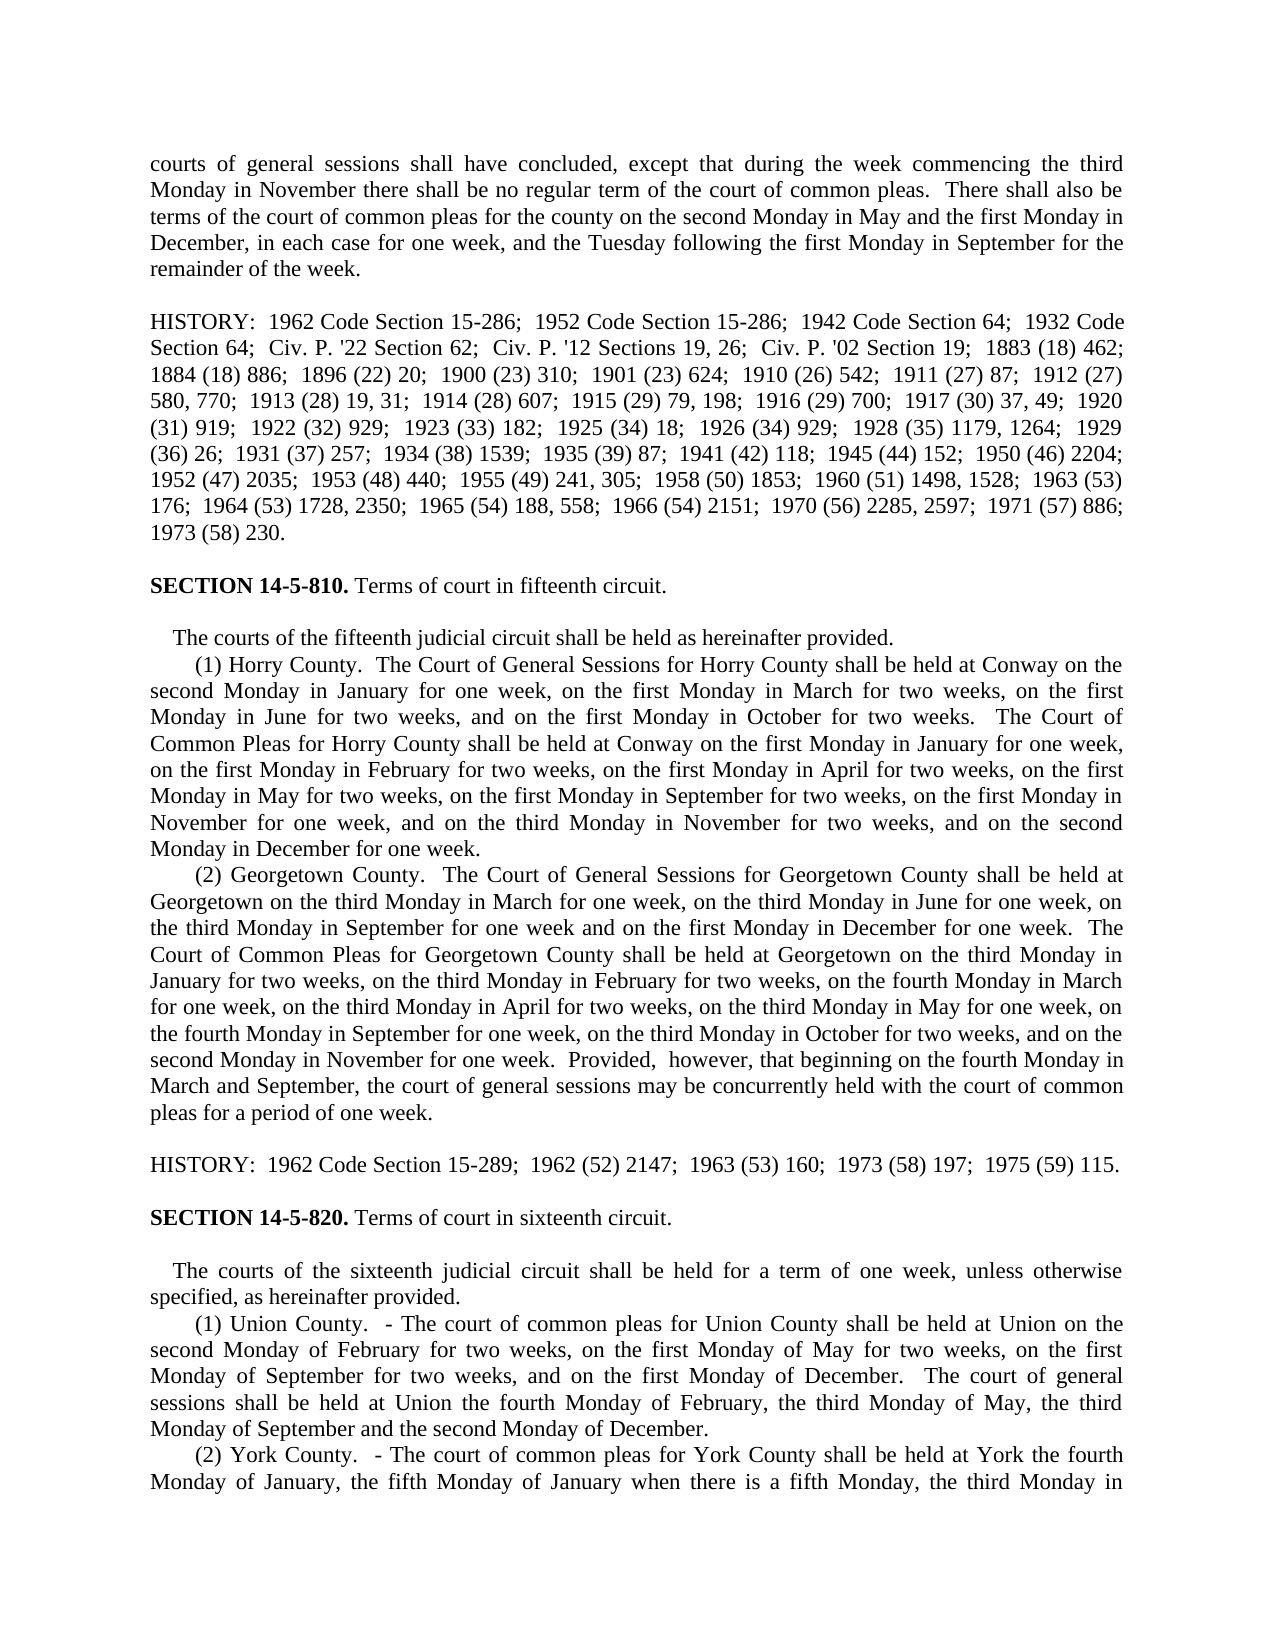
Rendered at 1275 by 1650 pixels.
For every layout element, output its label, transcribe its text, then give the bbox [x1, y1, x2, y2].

text (1) Horry County. The Court of General Sessions for Horry County shall be held at Conway on the second Monday in January for one week, on the first Monday in March for two weeks, on the first Monday in June for two weeks, and on the first Monday in October for two weeks. The Court of Common Pleas for Horry County shall be held at Conway on the first Monday in January for one week, on the first Monday in February for two weeks, on the first Monday in April for two weeks, on the first Monday in May for two weeks, on the first Monday in September for two weeks, on the first Monday in November for one week, and on the third Monday in November for two weeks, and on the second Monday in December for one week. [150, 651, 1125, 862]
text The courts of the fifteenth judicial circuit shall be held as hereinafter provided. [150, 624, 1125, 651]
text SECTION 14-5-820. Terms of court in sixteenth circuit. [150, 1204, 1125, 1231]
text (2) Georgetown County. The Court of General Sessions for Georgetown County shall be held at Georgetown on the third Monday in March for one week, on the third Monday in June for one week, on the third Monday in September for one week and on the first Monday in December for one week. The Court of Common Pleas for Georgetown County shall be held at Georgetown on the third Monday in January for two weeks, on the third Monday in February for two weeks, on the fourth Monday in March for one week, on the third Monday in April for two weeks, on the third Monday in May for one week, on the fourth Monday in September for one week, on the third Monday in October for two weeks, and on the second Monday in November for one week. Provided, however, that beginning on the fourth Monday in March and September, the court of general sessions may be concurrently held with the court of common pleas for a period of one week. [150, 862, 1125, 1125]
text The courts of the sixteenth judicial circuit shall be held for a term of one week, unless otherwise specified, as hereinafter provided. [150, 1257, 1125, 1309]
text HISTORY: 1962 Code Section 15-289; 1962 (52) 2147; 1963 (53) 160; 1973 (58) 197; 1975 (59) 115. [150, 1151, 1125, 1178]
text SECTION 14-5-810. Terms of court in fifteenth circuit. [150, 572, 1125, 598]
text (1) Union County. - The court of common pleas for Union County shall be held at Union on the second Monday of February for two weeks, on the first Monday of May for two weeks, on the first Monday of September for two weeks, and on the first Monday of December. The court of general sessions shall be held at Union the fourth Monday of February, the third Monday of May, the third Monday of September and the second Monday of December. [150, 1309, 1125, 1441]
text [150, 150, 1125, 282]
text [150, 1441, 1125, 1494]
text HISTORY: 1962 Code Section 15-286; 1952 Code Section 15-286; 1942 Code Section 64; 1932 Code Section 64; Civ. P. '22 Section 62; Civ. P. '12 Sections 19, 26; Civ. P. '02 Section 19; 1883 (18) 462; 1884 (18) 886; 1896 (22) 20; 1900 (23) 310; 1901 (23) 624; 1910 (26) 542; 1911 (27) 87; 1912 (27) 580, 770; 1913 (28) 19, 31; 1914 (28) 607; 1915 (29) 79, 198; 1916 (29) 700; 1917 (30) 37, 49; 1920 (31) 919; 1922 (32) 929; 1923 (33) 182; 1925 (34) 18; 1926 (34) 929; 1928 (35) 1179, 1264; 1929 (36) 26; 1931 (37) 257; 1934 (38) 1539; 1935 (39) 87; 1941 (42) 118; 1945 (44) 152; 1950 (46) 2204; 1952 (47) 2035; 1953 (48) 440; 1955 (49) 241, 305; 1958 (50) 1853; 1960 (51) 1498, 1528; 1963 (53) 176; 1964 (53) 1728, 2350; 1965 (54) 188, 558; 1966 (54) 2151; 1970 (56) 2285, 2597; 1971 (57) 886; 1973 (58) 230. [150, 308, 1125, 545]
